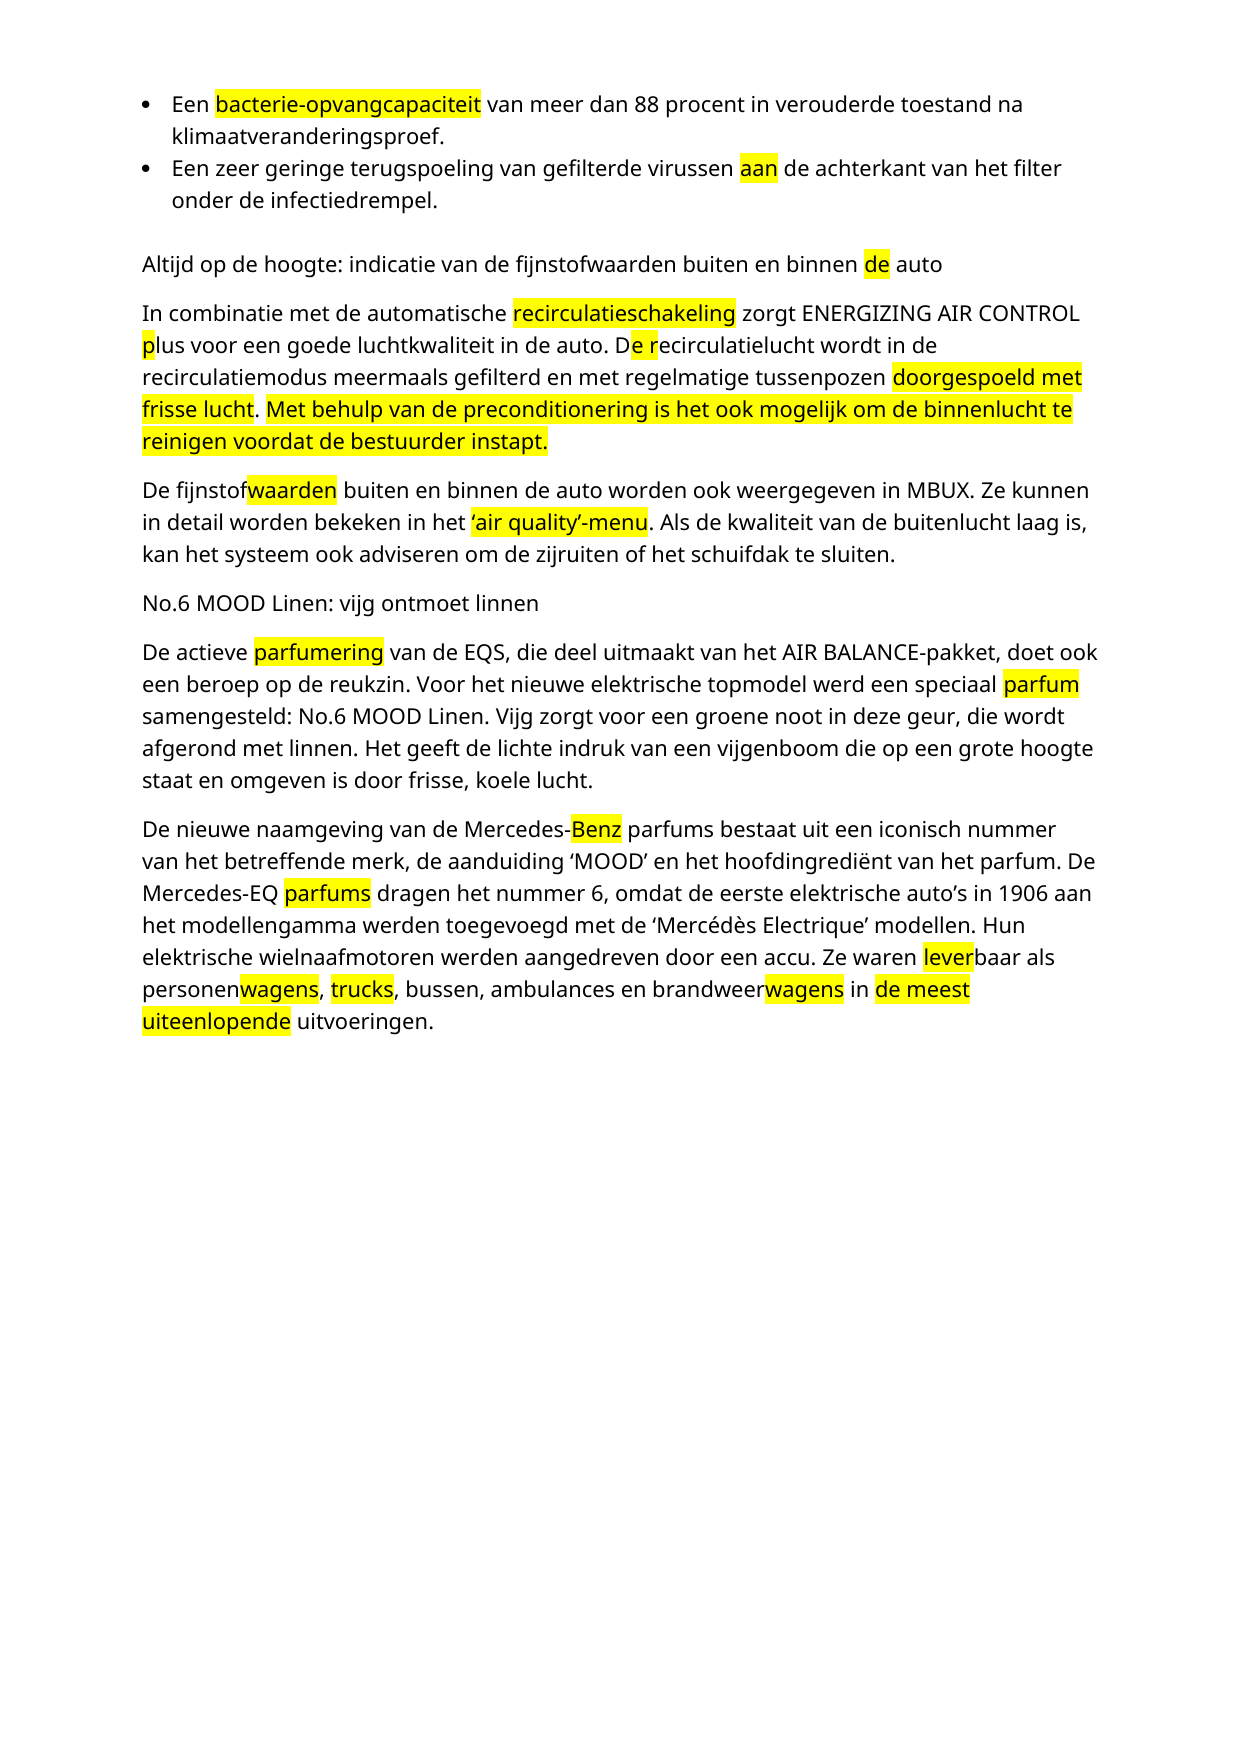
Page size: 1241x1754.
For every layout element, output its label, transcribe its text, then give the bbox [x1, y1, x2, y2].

list Altijd op de hoogte: indicatie van de fijnstofwaarden buiten en binnen de auto [890, 249, 1098, 279]
text De nieuwe naamgeving van de Mercedes-Benz parfums bestaat uit een iconisch nummer van het betreffende merk, de aanduiding ‘MOOD’ en het hoofdingrediënt van het parfum. De Mercedes-EQ parfums dragen het nummer 6, omdat de eerste elektrische auto’s in 1906 aan het modellengamma werden toegevoegd met de ‘Mercédès Electrique’ modellen. Hun elektrische wielnaafmotoren werden aangedreven door een accu. Ze waren leverbaar als personenwagens, trucks, bussen, ambulances en brandweerwagens in de meest uiteenlopende uitvoeringen. [142, 814, 1098, 1036]
text No.6 MOOD Linen: vijg ontmoet linnen [142, 588, 1098, 618]
text Een bacterie-opvangcapaciteit van meer dan 88 procent in verouderde toestand na klimaatveranderingsproef. [142, 89, 1098, 151]
list Altijd op de hoogte: indicatie van de fijnstofwaarden buiten en binnen de auto [142, 249, 864, 279]
text Een zeer geringe terugspoeling van gefilterde virussen aan de achterkant van het filter onder de infectiedrempel. [142, 153, 1098, 215]
text De fijnstofwaarden buiten en binnen de auto worden ook weergegeven in MBUX. Ze kunnen in detail worden bekeken in het ‘air quality’-menu. Als de kwaliteit van de buitenlucht laag is, kan het systeem ook adviseren om de zijruiten of het schuifdak te sluiten. [142, 475, 1098, 569]
text In combinatie met de automatische recirculatieschakeling zorgt ENERGIZING AIR CONTROL plus voor een goede luchtkwaliteit in de auto. De recirculatielucht wordt in de recirculatiemodus meermaals gefilterd en met regelmatige tussenpozen doorgespoeld met frisse lucht. Met behulp van de preconditionering is het ook mogelijk om de binnenlucht te reinigen voordat de bestuurder instapt. [142, 298, 1098, 456]
text De actieve parfumering van de EQS, die deel uitmaakt van het AIR BALANCE-pakket, doet ook een beroep op de reukzin. Voor het nieuwe elektrische topmodel werd een speciaal parfum samengesteld: No.6 MOOD Linen. Vijg zorgt voor een groene noot in deze geur, die wordt afgerond met linnen. Het geeft de lichte indruk van een vijgenboom die op een grote hoogte staat en omgeven is door frisse, koele lucht. [142, 637, 1098, 795]
